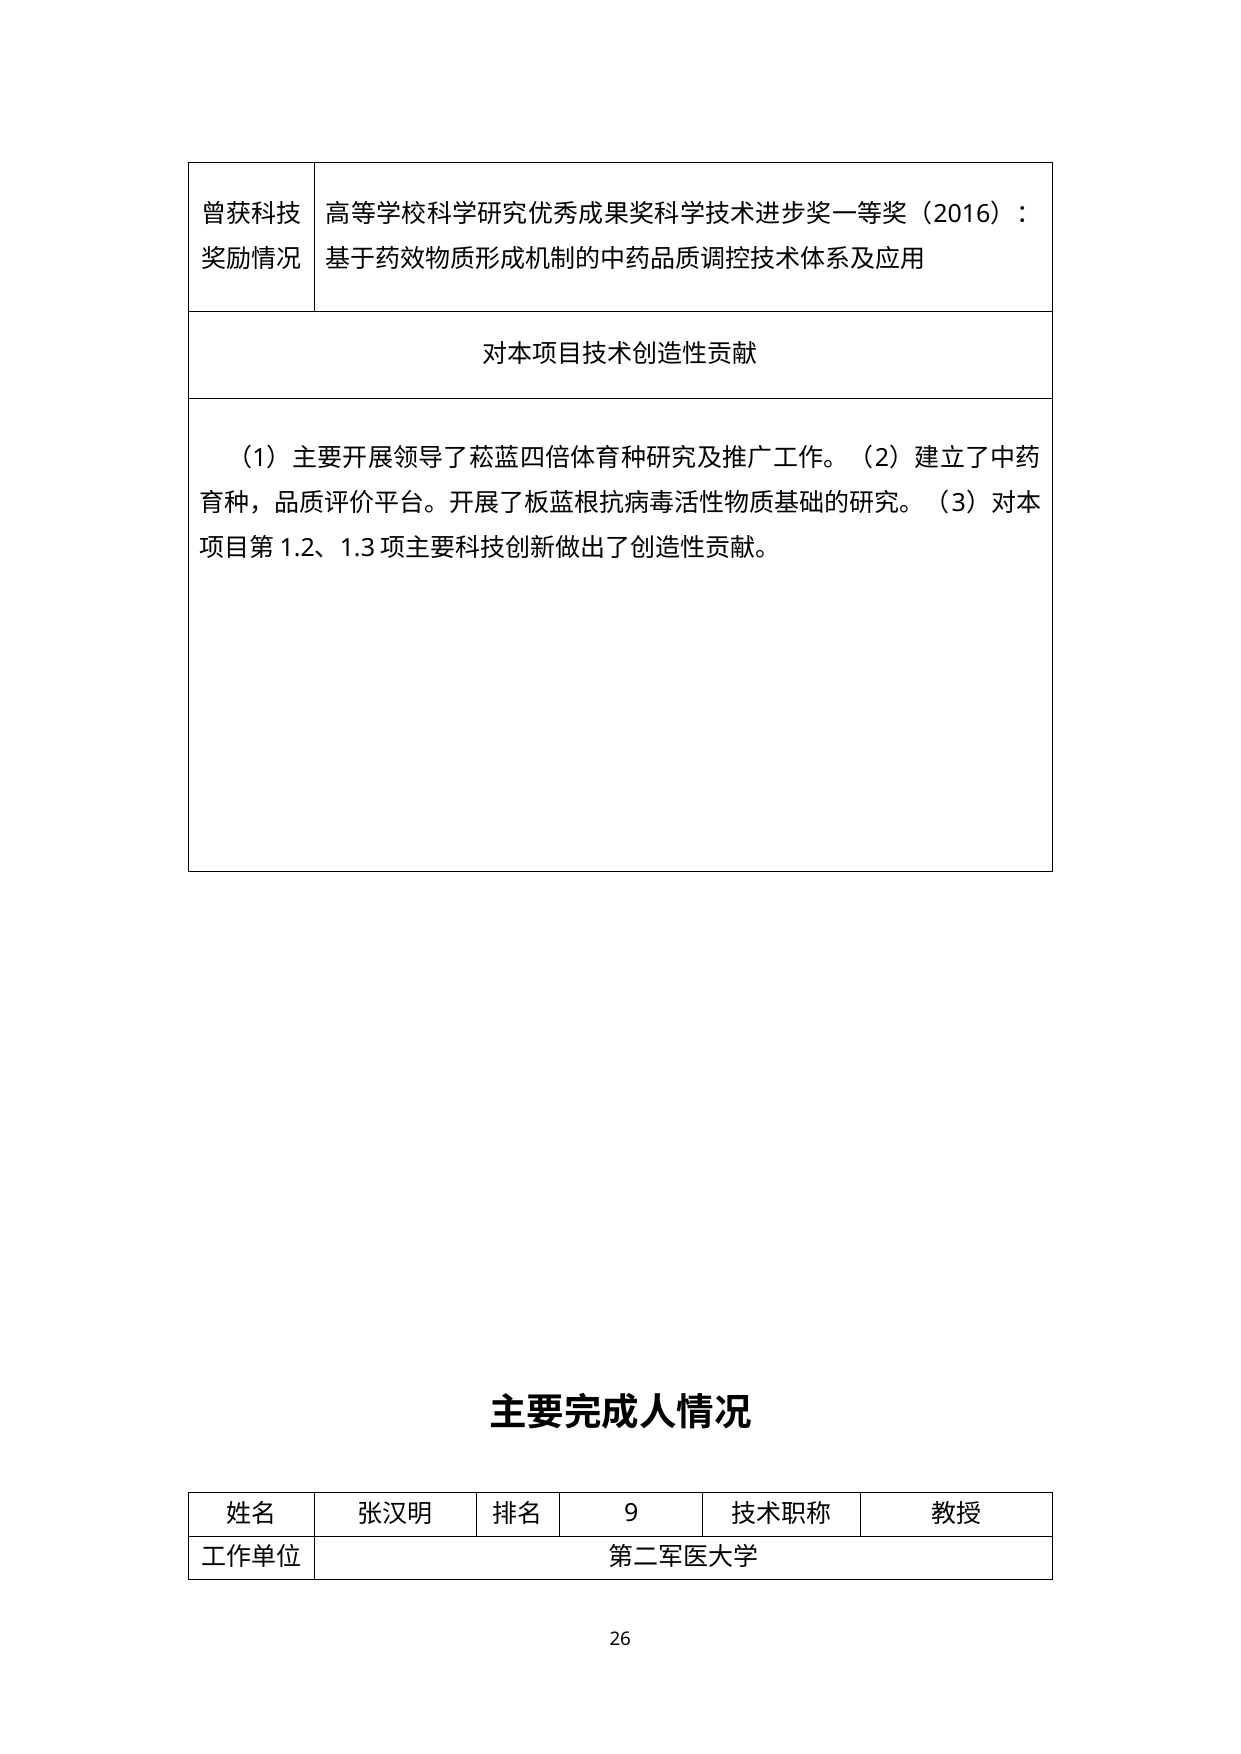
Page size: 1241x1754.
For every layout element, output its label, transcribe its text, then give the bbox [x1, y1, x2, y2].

text 主要完成人情况 [187, 1382, 1053, 1436]
table_cell （1）主要开展领导了菘蓝四倍体育种研究及推广工作。（2）建立了中药育种，品质评价平台。开展了板蓝根抗病毒活性物质基础的研究。（3）对本项目第1.2、1.3项主要科技创新做出了创造性贡献。 [189, 399, 1052, 871]
table_header 姓名 [189, 1493, 314, 1536]
table_cell 曾获科技奖励情况 [189, 163, 314, 311]
table_header 张汉明 [315, 1493, 476, 1536]
table_header 教授 [861, 1493, 1052, 1536]
table_cell 工作单位 [189, 1537, 314, 1579]
table_header 技术职称 [703, 1493, 860, 1536]
table_header 9 [560, 1493, 702, 1536]
table_header 排名 [477, 1493, 559, 1536]
table_cell 对本项目技术创造性贡献 [189, 312, 1052, 398]
table_cell 高等学校科学研究优秀成果奖科学技术进步奖一等奖（2016）：基于药效物质形成机制的中药品质调控技术体系及应用 [315, 163, 1052, 311]
table_cell 第二军医大学 [315, 1537, 1052, 1579]
